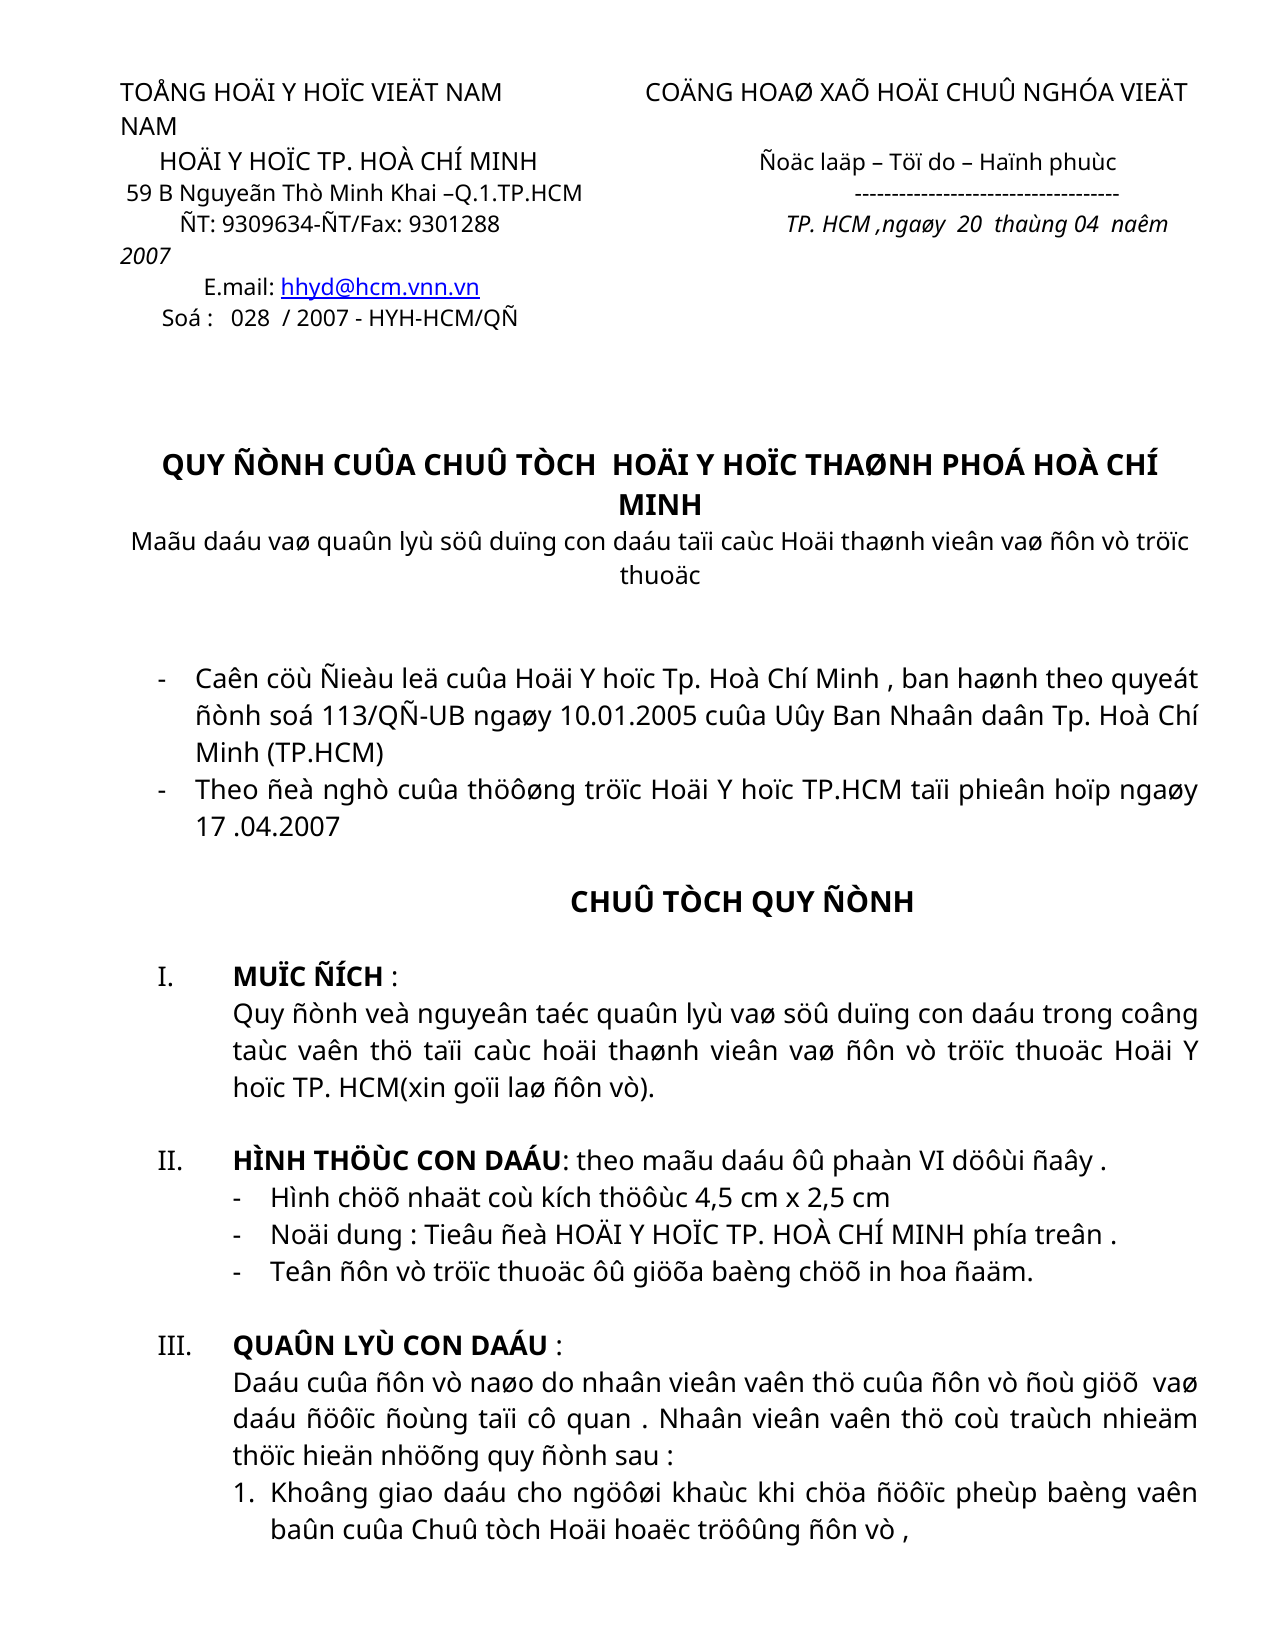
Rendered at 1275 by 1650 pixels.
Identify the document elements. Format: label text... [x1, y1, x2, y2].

list QUAÛN LYÙ CON DAÁU : [157, 1326, 1200, 1363]
list Theo ñeà nghò cuûa thöôøng tröïc Hoäi Y hoïc TP.HCM taïi phieân hoïp ngaøy 17 .04.2007 [157, 770, 1200, 844]
list Caên cöù Ñieàu leä cuûa Hoäi Y hoïc Tp. Hoà Chí Minh , ban haønh theo quyeát ñònh soá 113/QÑ-UB ngaøy 10.01.2005 cuûa Uûy Ban Nhaân daân Tp. Hoà Chí Minh (TP.HCM) [157, 660, 1200, 770]
text CHUÛ TÒCH QUY ÑÒNH [570, 881, 1200, 921]
text TOÅNG HOÄI Y HOÏC VIEÄT COÄNG HOAØ XAÕ HOÄI CHUÛ NGHÓA VIEÄT [120, 75, 1200, 143]
list HÌNH THÖÙC CON DAÁU: theo maãu daáu ôû phaàn VI döôùi ñaây . [157, 1142, 1200, 1179]
list Khoâng giao daáu cho ngöôøi khaùc khi chöa ñöôïc pheùp baèng vaên baûn cuûa Chuû tòch Hoäi hoaëc tröôûng ñôn vò , [232, 1474, 1200, 1547]
text ÑT: 9309634-ÑT/Fax: 9301288 TP. HCM ,ngaøy 20 thaùng 04 naêm 2007 [120, 208, 1200, 271]
text Soá : 028 / 2007 - HYH-HCM/QÑ [120, 302, 1200, 333]
text Daáu cuûa ñôn vò naøo do nhaân vieân vaên thö cuûa ñôn vò ñoù giöõ vaø daáu ñöôïc ñoùng taïi cô quan . Nhaân vieân vaên thö coù traùch nhieäm thöïc hieän nhöõng quy ñònh sau : [232, 1363, 1200, 1474]
list Hình chöõ nhaät coù kích thöôùc 4,5 cm x 2,5 cm [195, 1179, 1200, 1216]
list Teân ñôn vò tröïc thuoäc ôû giöõa baèng chöõ in hoa ñaäm. [195, 1252, 1200, 1289]
text QUY ÑÒNH CUÛA CHUÛ TÒCH HOÄI Y HOÏC THAØNH PHOÁ HOÀ CHÍ MINH [120, 444, 1200, 523]
list MUÏC ÑÍCH : [157, 957, 1200, 994]
text Maãu daáu vaø quaûn lyù söû duïng con daáu taïi caùc Hoäi thaønh vieân vaø ñôn vò tröïc thuoäc [120, 523, 1200, 592]
text E.mail: hhyd@hcm.vnn.vn [120, 271, 1200, 302]
text Quy ñònh veà nguyeân taéc quaûn lyù vaø söû duïng con daáu trong coâng taùc vaên thö taïi caùc hoäi thaønh vieân vaø ñôn vò tröïc thuoäc Hoäi Y hoïc TP. HCM(xin goïi laø ñôn vò). [232, 994, 1200, 1105]
text 59 B Nguyeãn Thò Minh Khai –Q.1.TP.HCM ------------------------------------ [120, 177, 1200, 208]
list Noäi dung : Tieâu ñeà HOÄI Y HOÏC TP. HOÀ CHÍ MINH phía treân . [195, 1216, 1200, 1252]
text HOÄI Y HOÏC TP. HOÀ CHÍ MINH Ñoäc laäp – Töï do – Haïnh phuùc [120, 143, 1200, 177]
